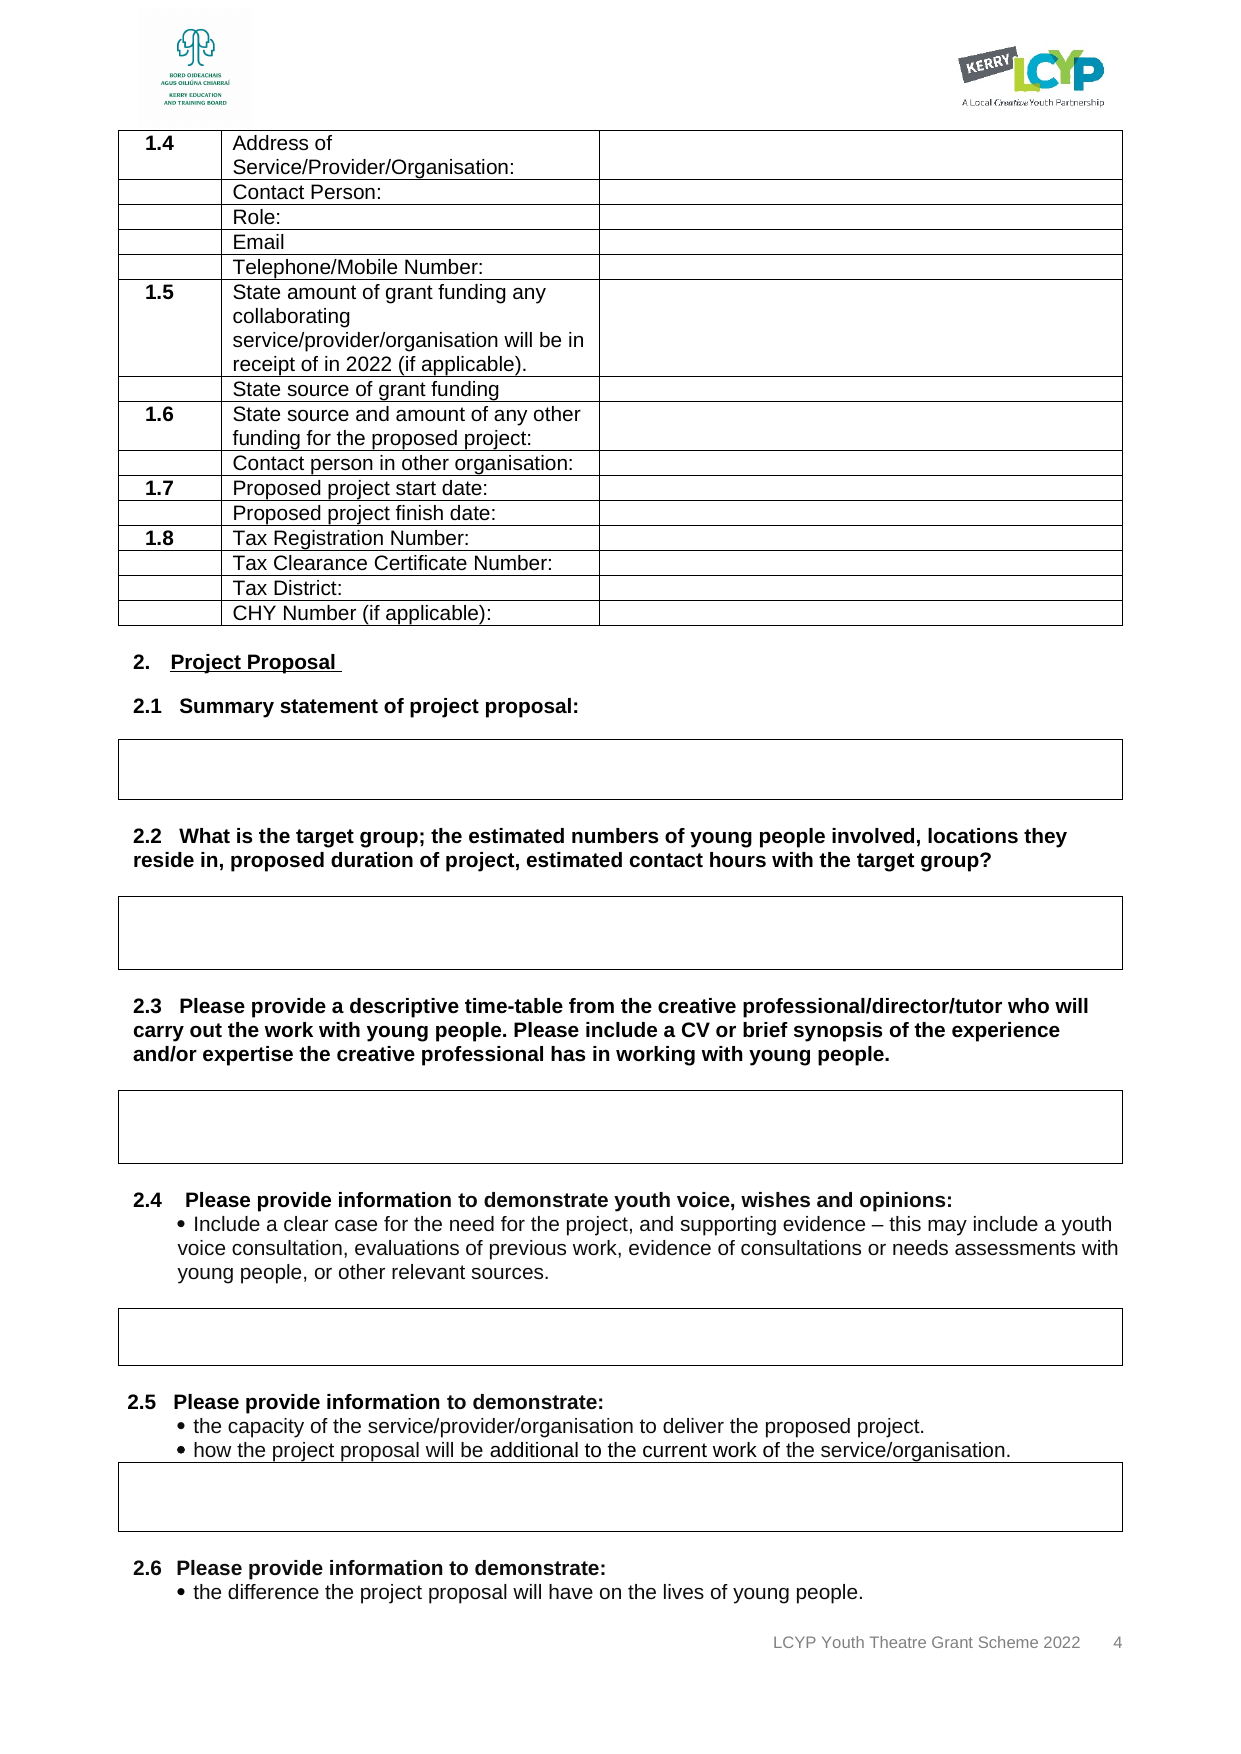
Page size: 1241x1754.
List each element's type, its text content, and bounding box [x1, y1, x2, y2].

table_cell Tax Clearance Certificate Number: [222, 551, 599, 574]
table_cell 1.4 [119, 131, 221, 179]
table_cell State amount of grant funding any collaborating service/provider/organisation will be in receipt of in 2022 (if applicable). [222, 280, 599, 376]
text 2.1 Summary statement of project proposal: [133, 694, 1122, 718]
table_cell [119, 230, 221, 254]
list Please provide information to demonstrate: [133, 1556, 1122, 1580]
table_header [119, 897, 1122, 969]
picture [946, 29, 1123, 124]
table_cell [600, 526, 1122, 549]
table_cell [119, 451, 221, 474]
list the capacity of the service/provider/organisation to deliver the proposed project. [177, 1413, 1122, 1437]
text 2.5 Please provide information to demonstrate: [58, 1389, 1122, 1413]
table_cell State source and amount of any other funding for the proposed project: [222, 402, 599, 449]
table_cell [600, 576, 1122, 599]
table_cell 1.7 [119, 476, 221, 499]
list Project Proposal [133, 649, 1122, 673]
list the difference the project proposal will have on the lives of young people. [133, 1580, 1122, 1604]
table_cell [119, 205, 221, 229]
table_cell [119, 180, 221, 204]
table_cell 1.6 [119, 402, 221, 449]
table_cell [600, 131, 1122, 179]
table_cell Tax District: [222, 576, 599, 599]
table_cell [119, 551, 221, 574]
table_cell Role: [222, 205, 599, 229]
table_cell [600, 205, 1122, 229]
table_cell CHY Number (if applicable): [222, 601, 599, 624]
picture [136, 9, 253, 126]
table_cell [600, 402, 1122, 449]
table_cell Proposed project start date: [222, 476, 599, 499]
table_cell 1.8 [119, 526, 221, 549]
table_cell [119, 576, 221, 599]
table_header [119, 1463, 1122, 1531]
table_cell Contact Person: [222, 180, 599, 204]
table_header [119, 740, 1122, 799]
text 2.3 Please provide a descriptive time-table from the creative professional/director/tutor who will carry out the work with young people. Please include a CV or brief synopsis of the experience and/or expertise the creative professional has in working with young people. [133, 994, 1122, 1066]
table_cell [600, 280, 1122, 376]
table_cell [600, 476, 1122, 499]
table_cell [600, 377, 1122, 401]
table_header [119, 1091, 1122, 1163]
table_cell Address of Service/Provider/Organisation: [222, 131, 599, 179]
table_cell Tax Registration Number: [222, 526, 599, 549]
text 2.4 Please provide information to demonstrate youth voice, wishes and opinions: [133, 1188, 1122, 1212]
table_cell [600, 451, 1122, 474]
table_cell [119, 377, 221, 401]
table_cell [119, 601, 221, 624]
table_cell [600, 255, 1122, 279]
table_cell [119, 501, 221, 524]
table_cell 1.5 [119, 280, 221, 376]
text 2.2 What is the target group; the estimated numbers of young people involved, locations they reside in, proposed duration of project, estimated contact hours with the target group? [133, 824, 1122, 872]
table_cell [119, 255, 221, 279]
table_cell [600, 230, 1122, 254]
list Include a clear case for the need for the project, and supporting evidence – this may include a youth voice consultation, evaluations of previous work, evidence of consultations or needs assessments with young people, or other relevant sources. [177, 1212, 1122, 1284]
table_cell Email [222, 230, 599, 254]
table_cell Telephone/Mobile Number: [222, 255, 599, 279]
table_cell Contact person in other organisation: [222, 451, 599, 474]
list how the project proposal will be additional to the current work of the service/organisation. [177, 1437, 1122, 1462]
table_cell [600, 501, 1122, 524]
table_header [119, 1309, 1122, 1364]
table_cell [600, 601, 1122, 624]
table_cell Proposed project finish date: [222, 501, 599, 524]
table_cell [600, 551, 1122, 574]
table_cell [600, 180, 1122, 204]
table_cell State source of grant funding [222, 377, 599, 401]
